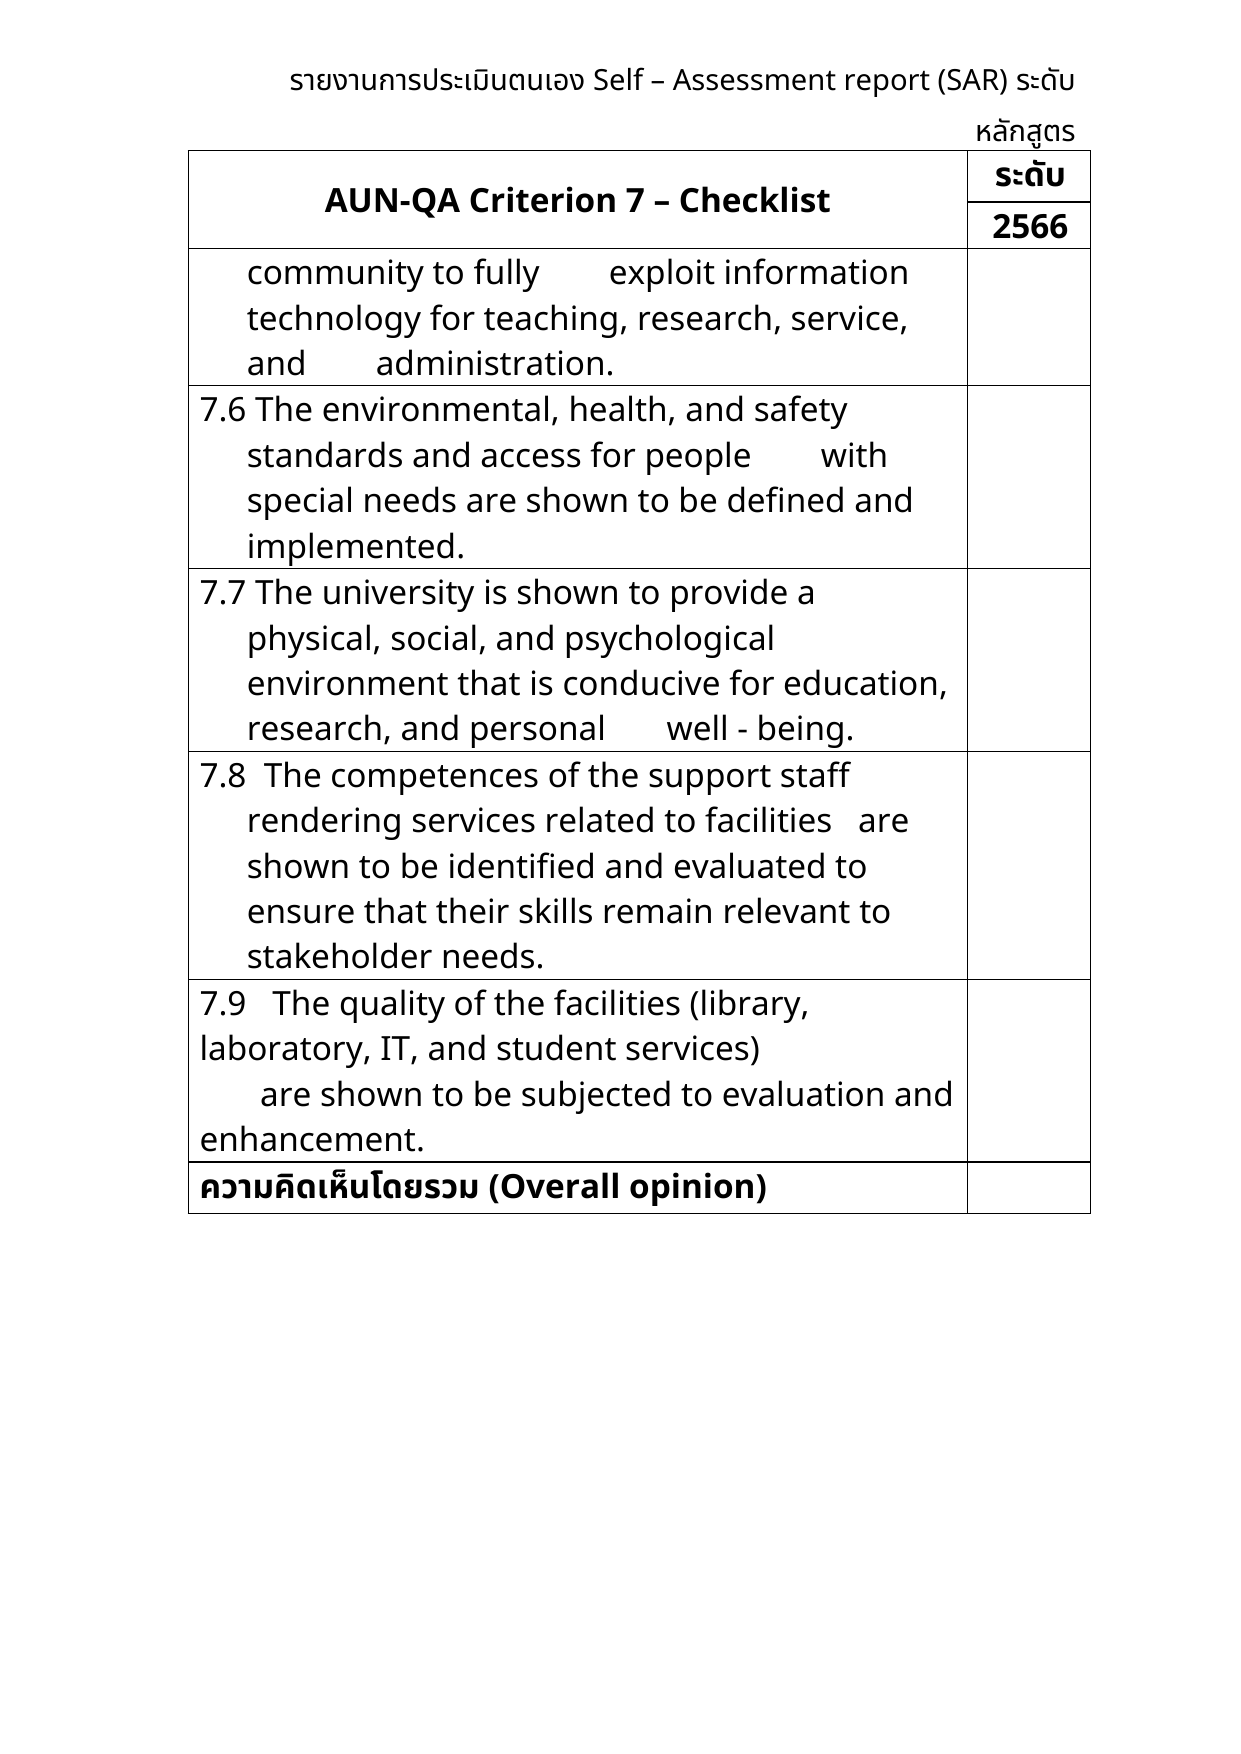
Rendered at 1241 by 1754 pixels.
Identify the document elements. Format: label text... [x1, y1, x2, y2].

table_cell 7.8 The competences of the support staff rendering services related to facilities are shown to be identified and evaluated to ensure that their skills remain relevant to stakeholder needs. [189, 752, 967, 979]
table_header ระดับ [968, 151, 1090, 201]
table_cell 7.9 The quality of the facilities (library, laboratory, IT, and student services) are shown to be subjected to evaluation and enhancement. [189, 980, 967, 1161]
table_cell [968, 249, 1090, 385]
table_header AUN-QA Criterion 7 – Checklist [189, 151, 967, 248]
table_cell [968, 386, 1090, 568]
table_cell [189, 249, 967, 385]
table_cell 2566 [968, 203, 1090, 248]
table_cell [968, 1163, 1090, 1213]
table_cell [968, 569, 1090, 751]
table_cell 7.7 The university is shown to provide a physical, social, and psychological environment that is conducive for education, research, and personal well - being. [189, 569, 967, 751]
table_cell [968, 980, 1090, 1161]
table_cell ความคิดเห็นโดยรวม (Overall opinion) [189, 1163, 967, 1213]
table_cell [968, 752, 1090, 979]
table_cell 7.6 The environmental, health, and safety standards and access for people with special needs are shown to be defined and implemented. [189, 386, 967, 568]
